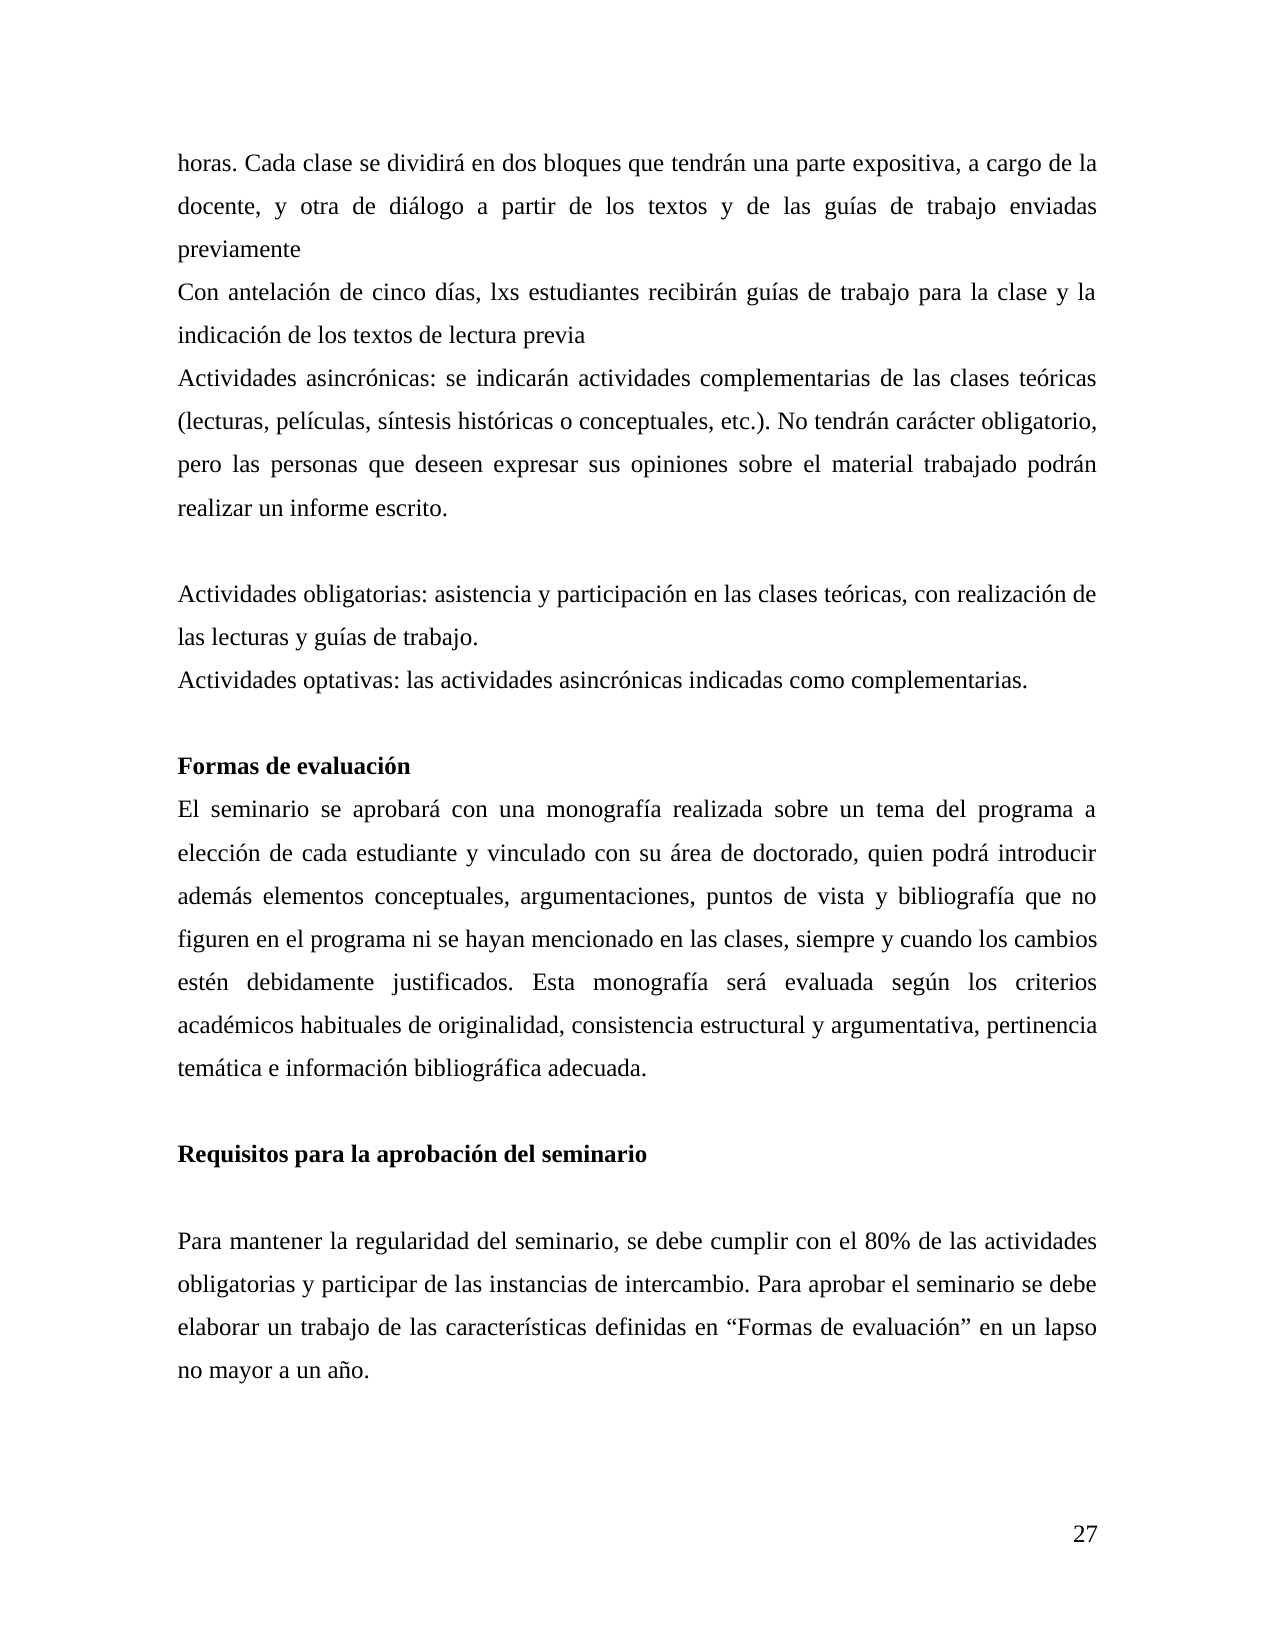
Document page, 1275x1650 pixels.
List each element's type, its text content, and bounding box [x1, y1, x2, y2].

text Con antelación de cinco días, lxs estudiantes recibirán guías de trabajo para la clase y la indicación de los textos de lectura previa [177, 277, 1098, 349]
text Requisitos para la aprobación del seminario [177, 1139, 1098, 1168]
text El seminario se aprobará con una monografía realizada sobre un tema del programa a elección de cada estudiante y vinculado con su área de doctorado, quien podrá introducir además elementos conceptuales, argumentaciones, puntos de vista y bibliografía que no figuren en el programa ni se hayan mencionado en las clases, siempre y cuando los cambios estén debidamente justificados. Esta monografía será evaluada según los criterios académicos habituales de originalidad, consistencia estructural y argumentativa, pertinencia temática e información bibliográfica adecuada. [177, 794, 1098, 1082]
text Actividades optativas: las actividades asincrónicas indicadas como complementarias. [177, 665, 1098, 694]
text Actividades asincrónicas: se indicarán actividades complementarias de las clases teóricas (lecturas, películas, síntesis históricas o conceptuales, etc.). No tendrán carácter obligatorio, pero las personas que deseen expresar sus opiniones sobre el material trabajado podrán realizar un informe escrito. [177, 363, 1098, 521]
text Actividades obligatorias: asistencia y participación en las clases teóricas, con realización de las lecturas y guías de trabajo. [177, 579, 1098, 651]
text Para mantener la regularidad del seminario, se debe cumplir con el 80% de las actividades obligatorias y participar de las instancias de intercambio. Para aprobar el seminario se debe elaborar un trabajo de las características definidas en “Formas de evaluación” en un lapso no mayor a un año. [177, 1226, 1098, 1384]
text Formas de evaluación [177, 751, 1098, 780]
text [177, 148, 1098, 263]
